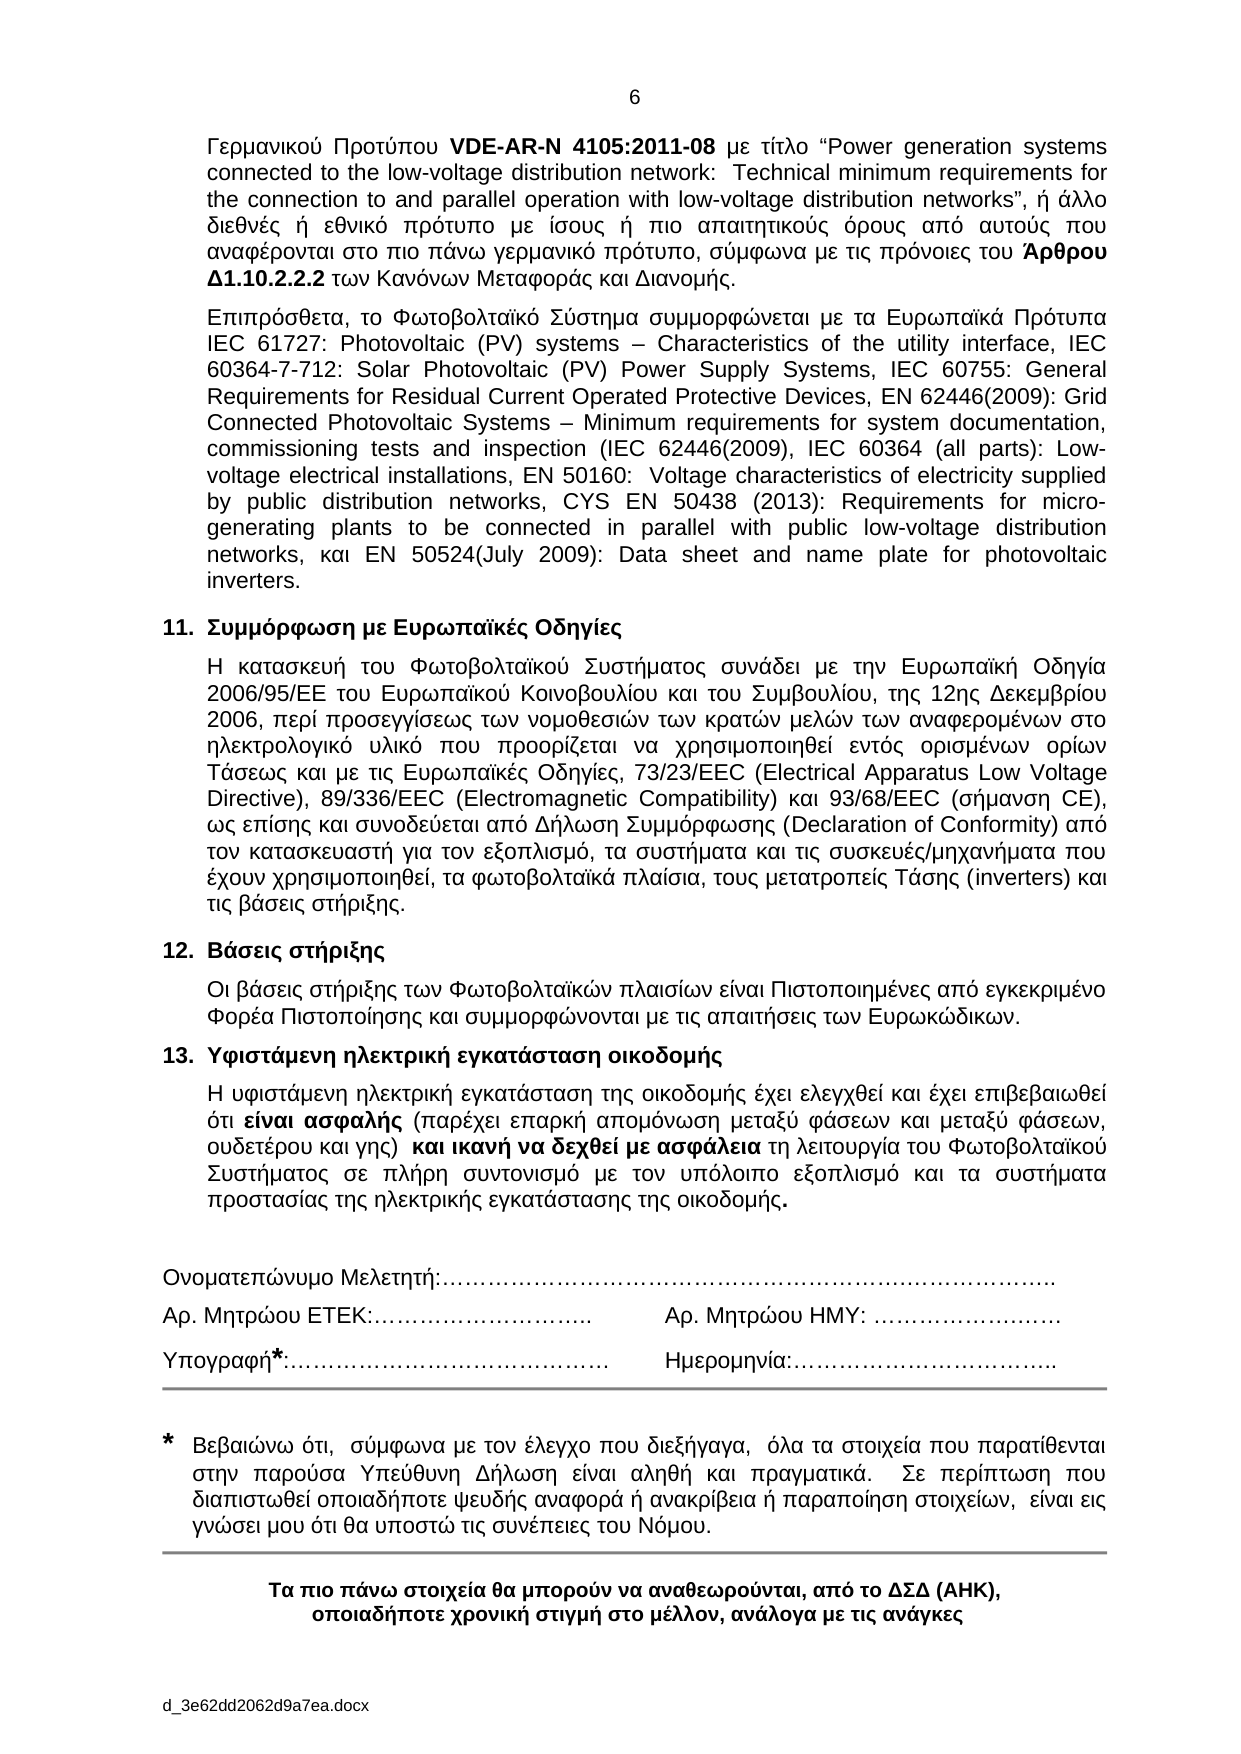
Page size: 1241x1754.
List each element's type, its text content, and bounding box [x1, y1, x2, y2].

text Υπογραφή*:…………………………………… Ημερομηνία:…………………………….. [162, 1341, 1107, 1375]
text Η υφιστάμενη ηλεκτρική εγκατάσταση της οικοδομής έχει ελεγχθεί και έχει επιβεβαιωθεί ότι είναι ασφαλής (παρέχει επαρκή απομόνωση μεταξύ φάσεων και μεταξύ φάσεων, ουδετέρου και γης) και ικανή να δεχθεί με ασφάλεια τη λειτουργία του Φωτοβολταϊκού Συστήματος σε πλήρη συντονισμό με τον υπόλοιπο εξοπλισμό και τα συστήματα προστασίας της ηλεκτρικής εγκατάστασης της οικοδομής. [162, 1080, 1107, 1212]
text Αρ. Μητρώου ΕΤΕΚ:……………………….. Αρ. Μητρώου ΗΜΥ: ……………….…… [162, 1302, 1107, 1329]
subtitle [162, 133, 1107, 291]
text Ονοματεπώνυμο Μελετητή:…………………………………………………….……………….. [162, 1263, 1107, 1290]
subtitle Βάσεις στήριξης [162, 937, 1107, 964]
subtitle Επιπρόσθετα, το Φωτοβολταϊκό Σύστημα συμμορφώνεται με τα Ευρωπαϊκά Πρότυπα IEC 61727: Photovoltaic (PV) systems – Characteristics of the utility interface, IEC 60364-7-712: Solar Photovoltaic (PV) Power Supply Systems, IEC 60755: General Requirements for Residual Current Operated Protective Devices, ΕΝ 62446(2009): Grid Connected Photovoltaic Systems – Minimum requirements for system documentation, commissioning tests and inspection (IEC 62446(2009), IEC 60364 (all parts): Low-voltage electrical installations, ΕΝ 50160: Voltage characteristics of electricity supplied by public distribution networks, CYS EN 50438 (2013): Requirements for micro-generating plants to be connected in parallel with public low-voltage distribution networks, και EN 50524(July 2009): Data sheet and name plate for photovoltaic inverters. [162, 303, 1107, 593]
list Υφιστάμενη ηλεκτρική εγκατάσταση οικοδομής [162, 1042, 1107, 1068]
subtitle Η κατασκευή του Φωτοβολταϊκού Συστήματος συνάδει με την Ευρωπαϊκή Οδηγία 2006/95/ΕΕ του Ευρωπαϊκού Κοινοβουλίου και του Συμβουλίου, της 12ης Δεκεμβρίου 2006, περί προσεγγίσεως των νομοθεσιών των κρατών μελών των αναφερομένων στο ηλεκτρολογικό υλικό που προορίζεται να χρησιμοποιηθεί εντός ορισμένων ορίων Τάσεως και με τις Ευρωπαϊκές Οδηγίες, 73/23/EEC (Electrical Apparatus Low Voltage Directive), 89/336/EEC (Electromagnetic Compatibility) και 93/68/EEC (σήμανση CE), ως επίσης και συνοδεύεται από Δήλωση Συμμόρφωσης (Declaration of Conformity) από τον κατασκευαστή για τον εξοπλισμό, τα συστήματα και τις συσκευές/μηχανήματα που έχουν χρησιμοποιηθεί, τα φωτοβολταϊκά πλαίσια, τους μετατροπείς Τάσης (inverters) και τις βάσεις στήριξης. [162, 653, 1107, 917]
subtitle Συμμόρφωση με Ευρωπαϊκές Οδηγίες [162, 614, 1107, 641]
subtitle Οι βάσεις στήριξης των Φωτοβολταϊκών πλαισίων είναι Πιστοποιημένες από εγκεκριμένο Φορέα Πιστοποίησης και συμμορφώνονται με τις απαιτήσεις των Ευρωκώδικων. [162, 976, 1107, 1029]
text Τα πιο πάνω στοιχεία θα μπορούν να αναθεωρούνται, από το ΔΣΔ (ΑΗΚ), [162, 1578, 1107, 1602]
text * Βεβαιώνω ότι, σύμφωνα με τον έλεγχο που διεξήγαγα, όλα τα στοιχεία που παρατίθενται στην παρούσα Υπεύθυνη Δήλωση είναι αληθή και πραγματικά. Σε περίπτωση που διαπιστωθεί οποιαδήποτε ψευδής αναφορά ή ανακρίβεια ή παραποίηση στοιχείων, είναι εις γνώσει μου ότι θα υποστώ τις συνέπειες του Νόμου. [162, 1426, 1107, 1539]
text οποιαδήποτε χρονική στιγμή στο μέλλον, ανάλογα με τις ανάγκες [162, 1602, 1107, 1626]
